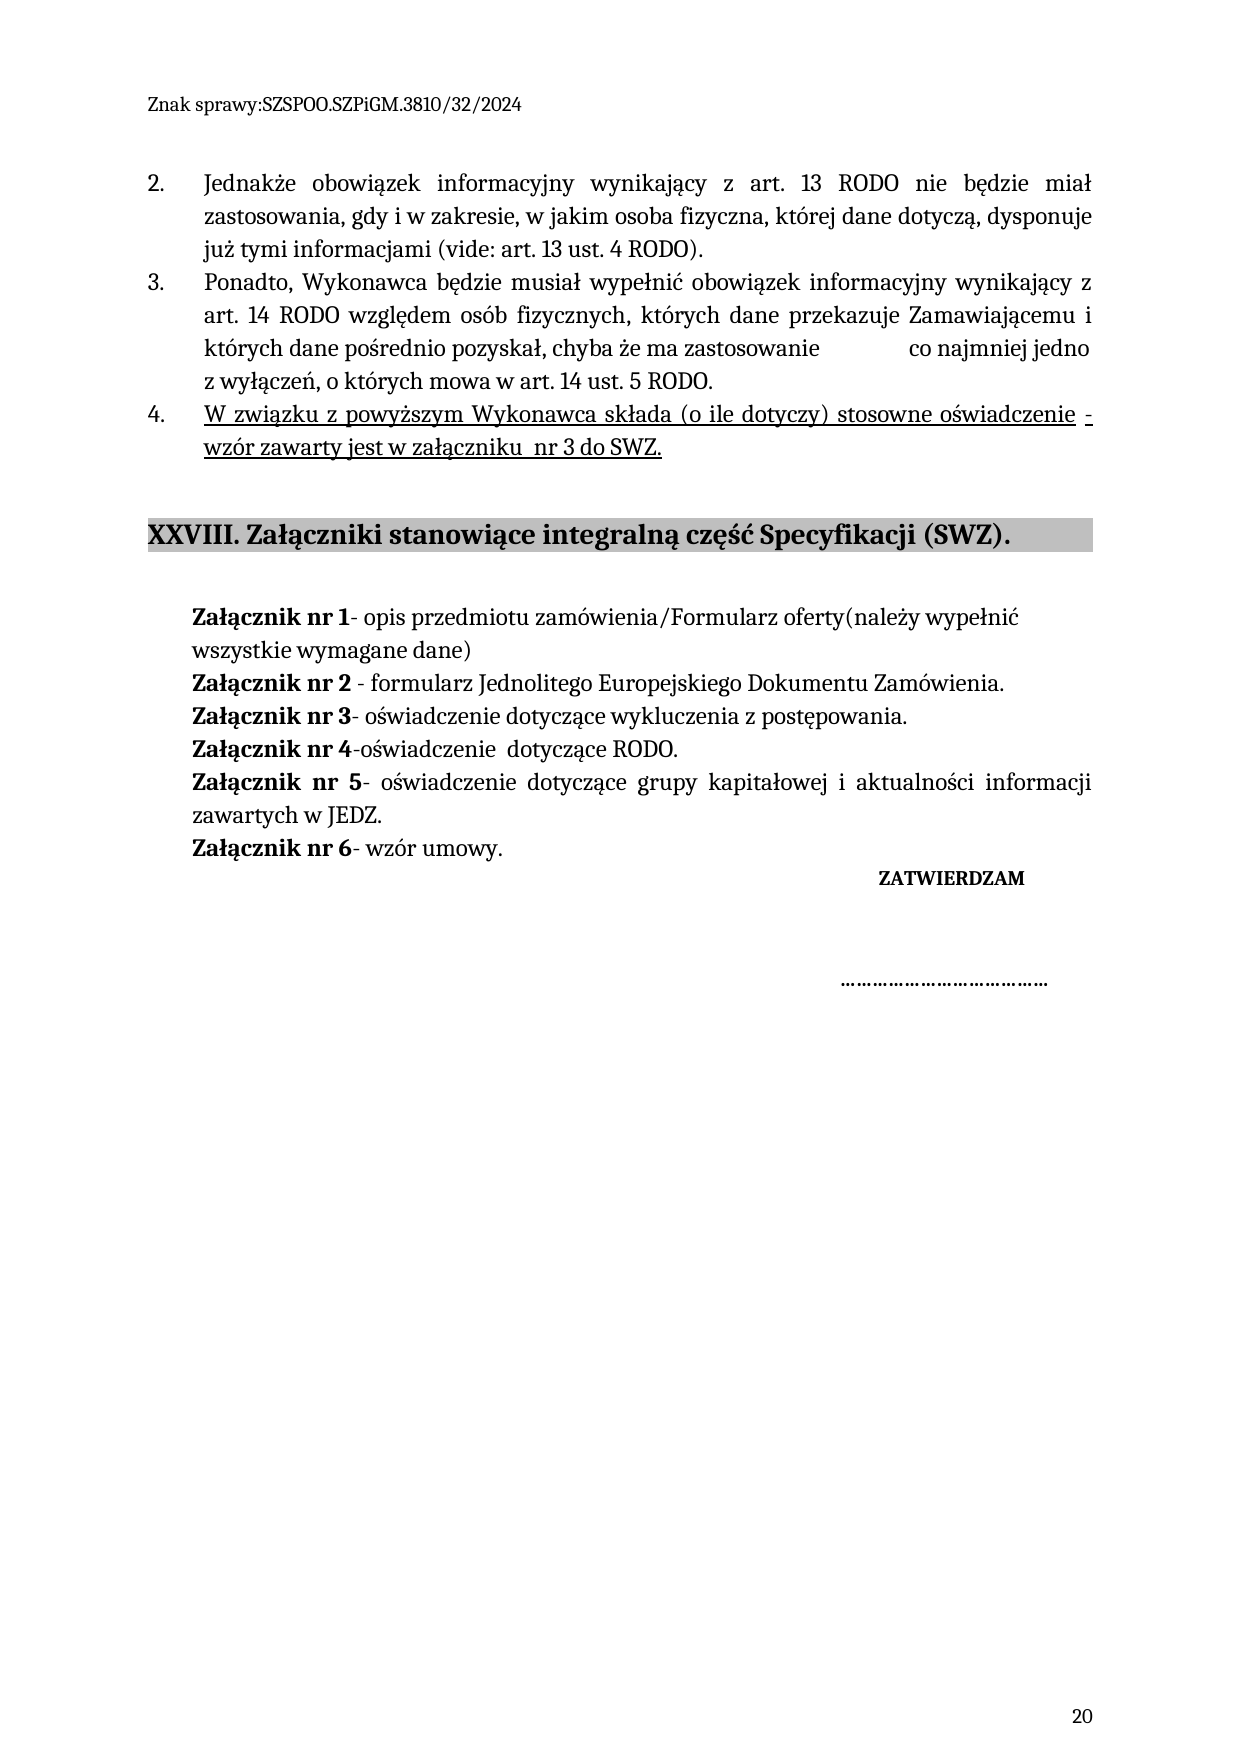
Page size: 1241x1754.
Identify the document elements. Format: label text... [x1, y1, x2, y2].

text XXVIII. Załączniki stanowiące integralną część Specyfikacji (SWZ). [148, 518, 1093, 552]
list Jednakże obowiązek informacyjny wynikający z art. 13 RODO nie będzie miał zastosowania, gdy i w zakresie, w jakim osoba fizyczna, której dane dotyczą, dysponuje już tymi informacjami (vide: art. 13 ust. 4 RODO). [148, 169, 1093, 264]
text ZATWIERDZAM [738, 867, 1093, 891]
text Załącznik nr 4-oświadczenie dotyczące RODO. [192, 734, 1093, 763]
text ………………………………… [148, 968, 1093, 992]
text Załącznik nr 2 - formularz Jednolitego Europejskiego Dokumentu Zamówienia. [192, 668, 1093, 697]
list W związku z powyższym Wykonawca składa (o ile dotyczy) stosowne oświadczenie - wzór zawarty jest w załączniku nr 3 do SWZ. [148, 400, 1093, 462]
text Załącznik nr 5- oświadczenie dotyczące grupy kapitałowej i aktualności informacji zawartych w JEDZ. [192, 768, 1093, 829]
text Załącznik nr 3- oświadczenie dotyczące wykluczenia z postępowania. [192, 702, 1093, 730]
text Załącznik nr 1- opis przedmiotu zamówienia/Formularz oferty(należy wypełnić wszystkie wymagane dane) [192, 602, 1093, 664]
text Załącznik nr 6- wzór umowy. [192, 834, 1093, 862]
list Ponadto, Wykonawca będzie musiał wypełnić obowiązek informacyjny wynikający z art. 14 RODO względem osób fizycznych, których dane przekazuje Zamawiającemu i których dane pośrednio pozyskał, chyba że ma zastosowanie co najmniej jedno z wyłączeń, o których mowa w art. 14 ust. 5 RODO. [148, 268, 1093, 396]
